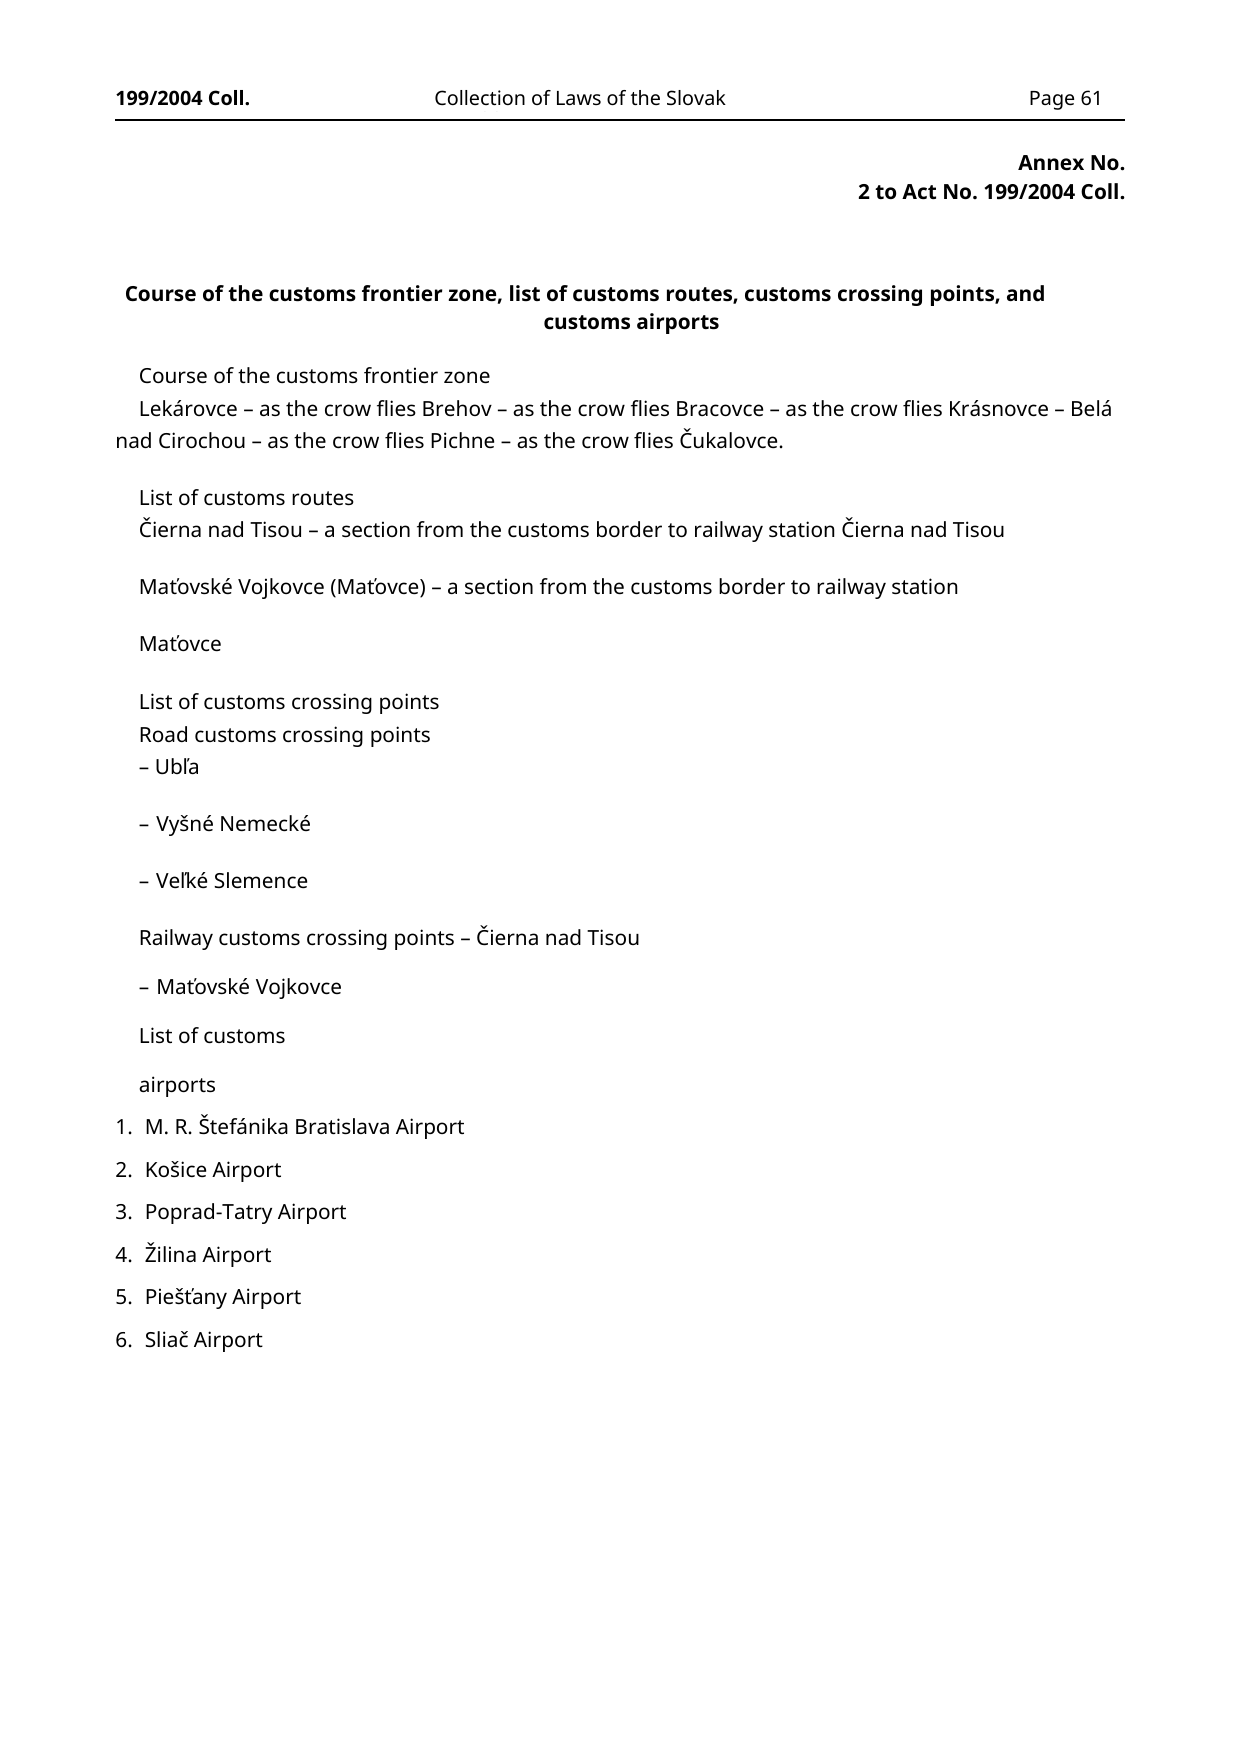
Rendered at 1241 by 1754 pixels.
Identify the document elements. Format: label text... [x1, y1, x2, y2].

list Piešťany Airport [115, 1282, 1125, 1311]
list Žilina Airport [115, 1240, 1125, 1268]
list Sliač Airport [115, 1325, 1125, 1353]
list Vyšné Nemecké [139, 809, 1125, 838]
text Čierna nad Tisou – a section from the customs border to railway station Čierna nad Tisou Maťovské Vojkovce (Maťovce) – a section from the customs border to railway station Maťovce [139, 515, 1006, 658]
list Veľké Slemence [139, 866, 1125, 894]
list Maťovské Vojkovce List of customs airports [139, 951, 366, 1098]
list Košice Airport [115, 1155, 1125, 1183]
text List of customs routes [139, 483, 1125, 512]
text Lekárovce – as the crow flies Brehov – as the crow flies Bracovce – as the crow flies Krásnovce – Belá nad Cirochou – as the crow flies Pichne – as the crow flies Čukalovce. [115, 394, 1127, 455]
text List of customs crossing points Road customs crossing points – Ubľa [139, 687, 442, 781]
text Course of the customs frontier zone, list of customs routes, customs crossing points, and customs airports [124, 279, 1118, 336]
text Course of the customs frontier zone [139, 362, 1125, 390]
list Poprad-Tatry Airport [115, 1197, 1125, 1226]
text Annex No. 2 to Act No. 199/2004 Coll. [830, 148, 1125, 206]
text Railway customs crossing points – Čierna nad Tisou [139, 923, 1125, 951]
list M. R. Štefánika Bratislava Airport [115, 1112, 1125, 1141]
